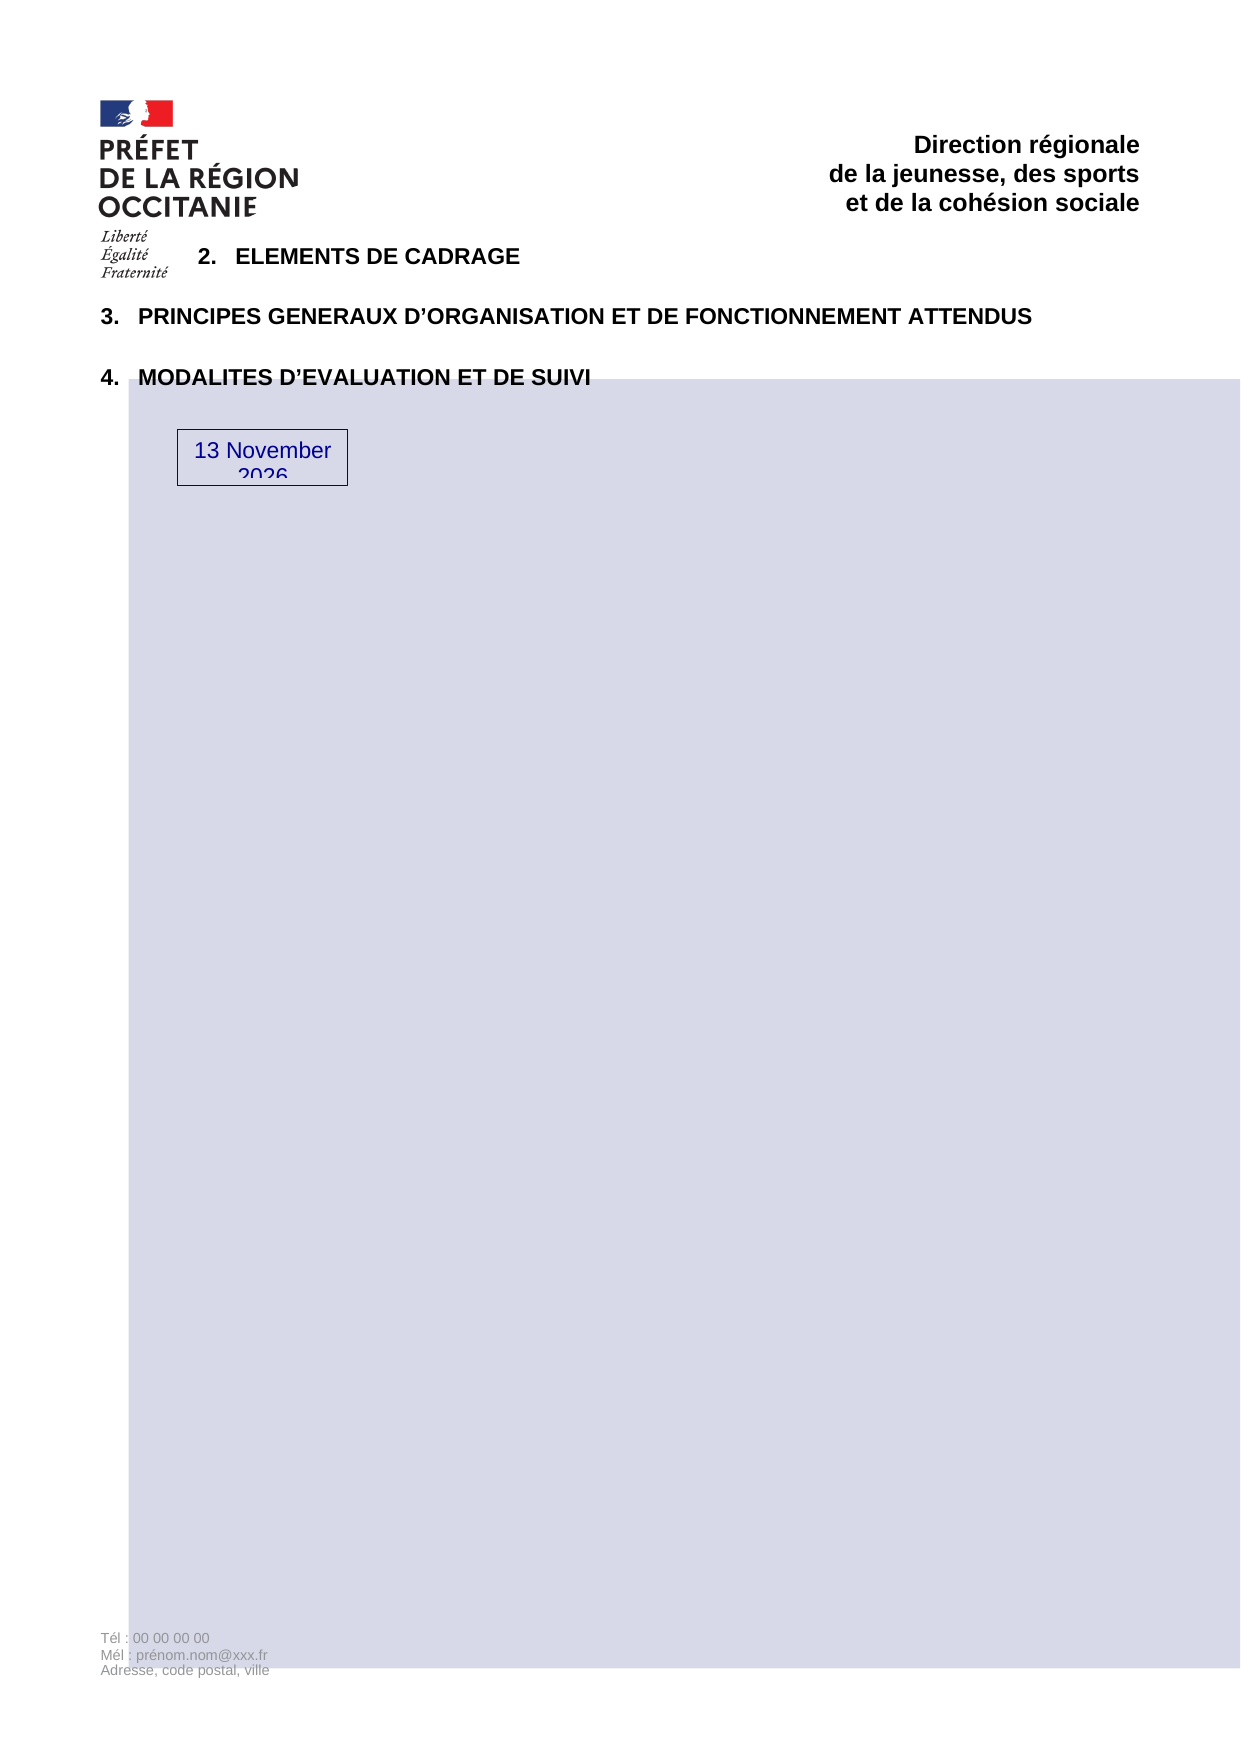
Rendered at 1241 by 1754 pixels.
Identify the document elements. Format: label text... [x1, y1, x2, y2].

list PRINCIPES GENERAUX D’ORGANISATION ET DE FONCTIONNEMENT ATTENDUS [100, 303, 1140, 330]
list MODALITES D’EVALUATION ET DE SUIVI [100, 364, 1140, 390]
list ELEMENTS DE CADRAGE [100, 243, 1140, 269]
